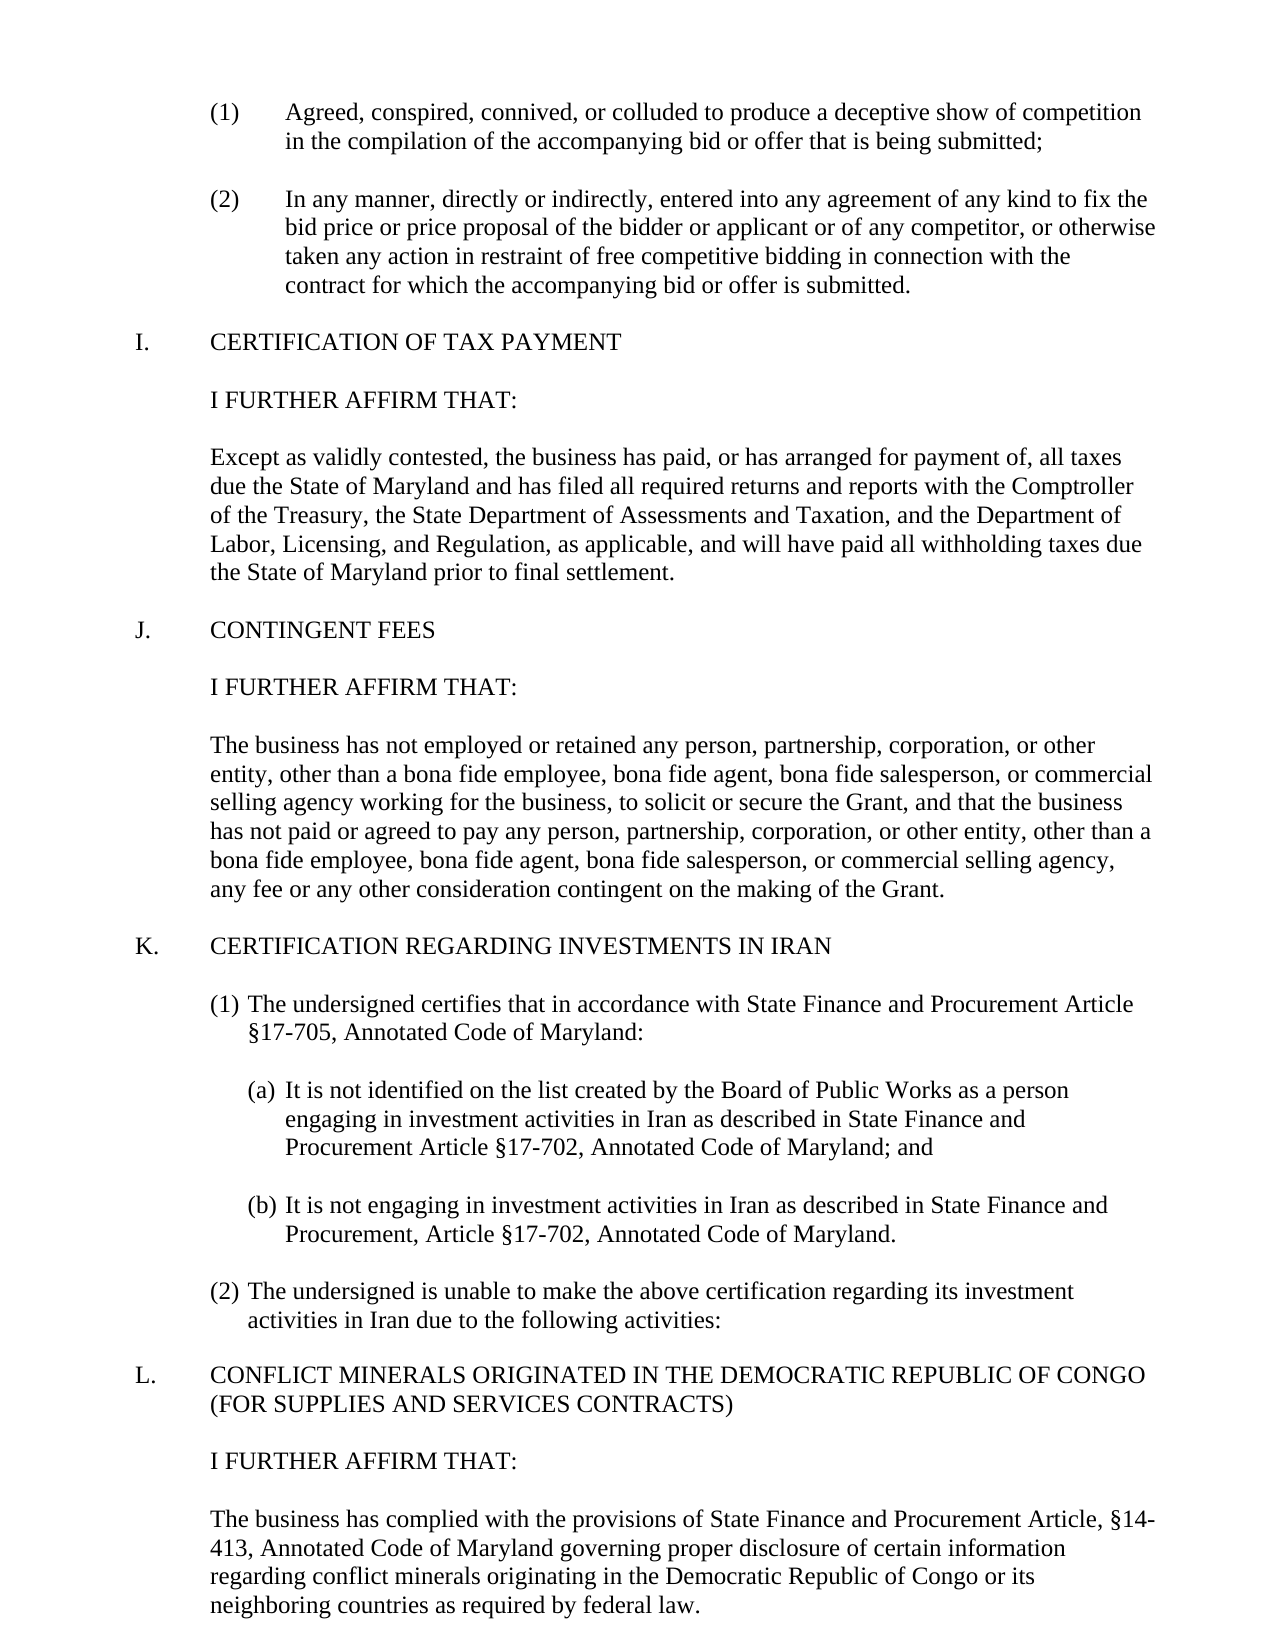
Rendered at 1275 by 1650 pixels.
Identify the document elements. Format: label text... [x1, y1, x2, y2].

text I FURTHER AFFIRM THAT: [135, 385, 1156, 414]
list It is not engaging in investment activities in Iran as described in State Finance and Procurement, Article §17-702, Annotated Code of Maryland. [247, 1190, 1156, 1247]
text Except as validly contested, the business has paid, or has arranged for payment of, all taxes due the State of Maryland and has filed all required returns and reports with the Comptroller of the Treasury, the State Department of Assessments and Taxation, and the Department of Labor, Licensing, and Regulation, as applicable, and will have paid all withholding taxes due the State of Maryland prior to final settlement. [210, 442, 1156, 586]
text I FURTHER AFFIRM THAT: [135, 672, 1156, 701]
list The undersigned certifies that in accordance with State Finance and Procurement Article §17-705, Annotated Code of Maryland: [210, 989, 1156, 1046]
text (1) Agreed, conspired, connived, or colluded to produce a deceptive show of competition in the compilation of the accompanying bid or offer that is being submitted; [210, 97, 1156, 155]
text The business has not employed or retained any person, partnership, corporation, or other entity, other than a bona fide employee, bona fide agent, bona fide salesperson, or commercial selling agency working for the business, to solicit or secure the Grant, and that the business has not paid or agreed to pay any person, partnership, corporation, or other entity, other than a bona fide employee, bona fide agent, bona fide salesperson, or commercial selling agency, any fee or any other consideration contingent on the making of the Grant. [210, 730, 1156, 902]
text The business has complied with the provisions of State Finance and Procurement Article, §14-413, Annotated Code of Maryland governing proper disclosure of certain information regarding conflict minerals originating in the Democratic Republic of Congo or its neighboring countries as required by federal law. [210, 1504, 1156, 1619]
text L. CONFLICT MINERALS ORIGINATED IN THE DEMOCRATIC REPUBLIC OF CONGO (FOR SUPPLIES AND SERVICES CONTRACTS) [135, 1360, 1156, 1418]
list The undersigned is unable to make the above certification regarding its investment activities in Iran due to the following activities: [210, 1276, 1156, 1334]
text (2) In any manner, directly or indirectly, entered into any agreement of any kind to fix the bid price or price proposal of the bidder or applicant or of any competitor, or otherwise taken any action in restraint of free competitive bidding in connection with the contract for which the accompanying bid or offer is submitted. [210, 184, 1156, 299]
text K. CERTIFICATION REGARDING INVESTMENTS IN IRAN [135, 931, 1156, 960]
text I. CERTIFICATION OF TAX PAYMENT [135, 327, 1156, 356]
text J. CONTINGENT FEES [135, 615, 1156, 644]
list It is not identified on the list created by the Board of Public Works as a person engaging in investment activities in Iran as described in State Finance and Procurement Article §17-702, Annotated Code of Maryland; and [247, 1075, 1156, 1161]
text I FURTHER AFFIRM THAT: [135, 1446, 1156, 1475]
